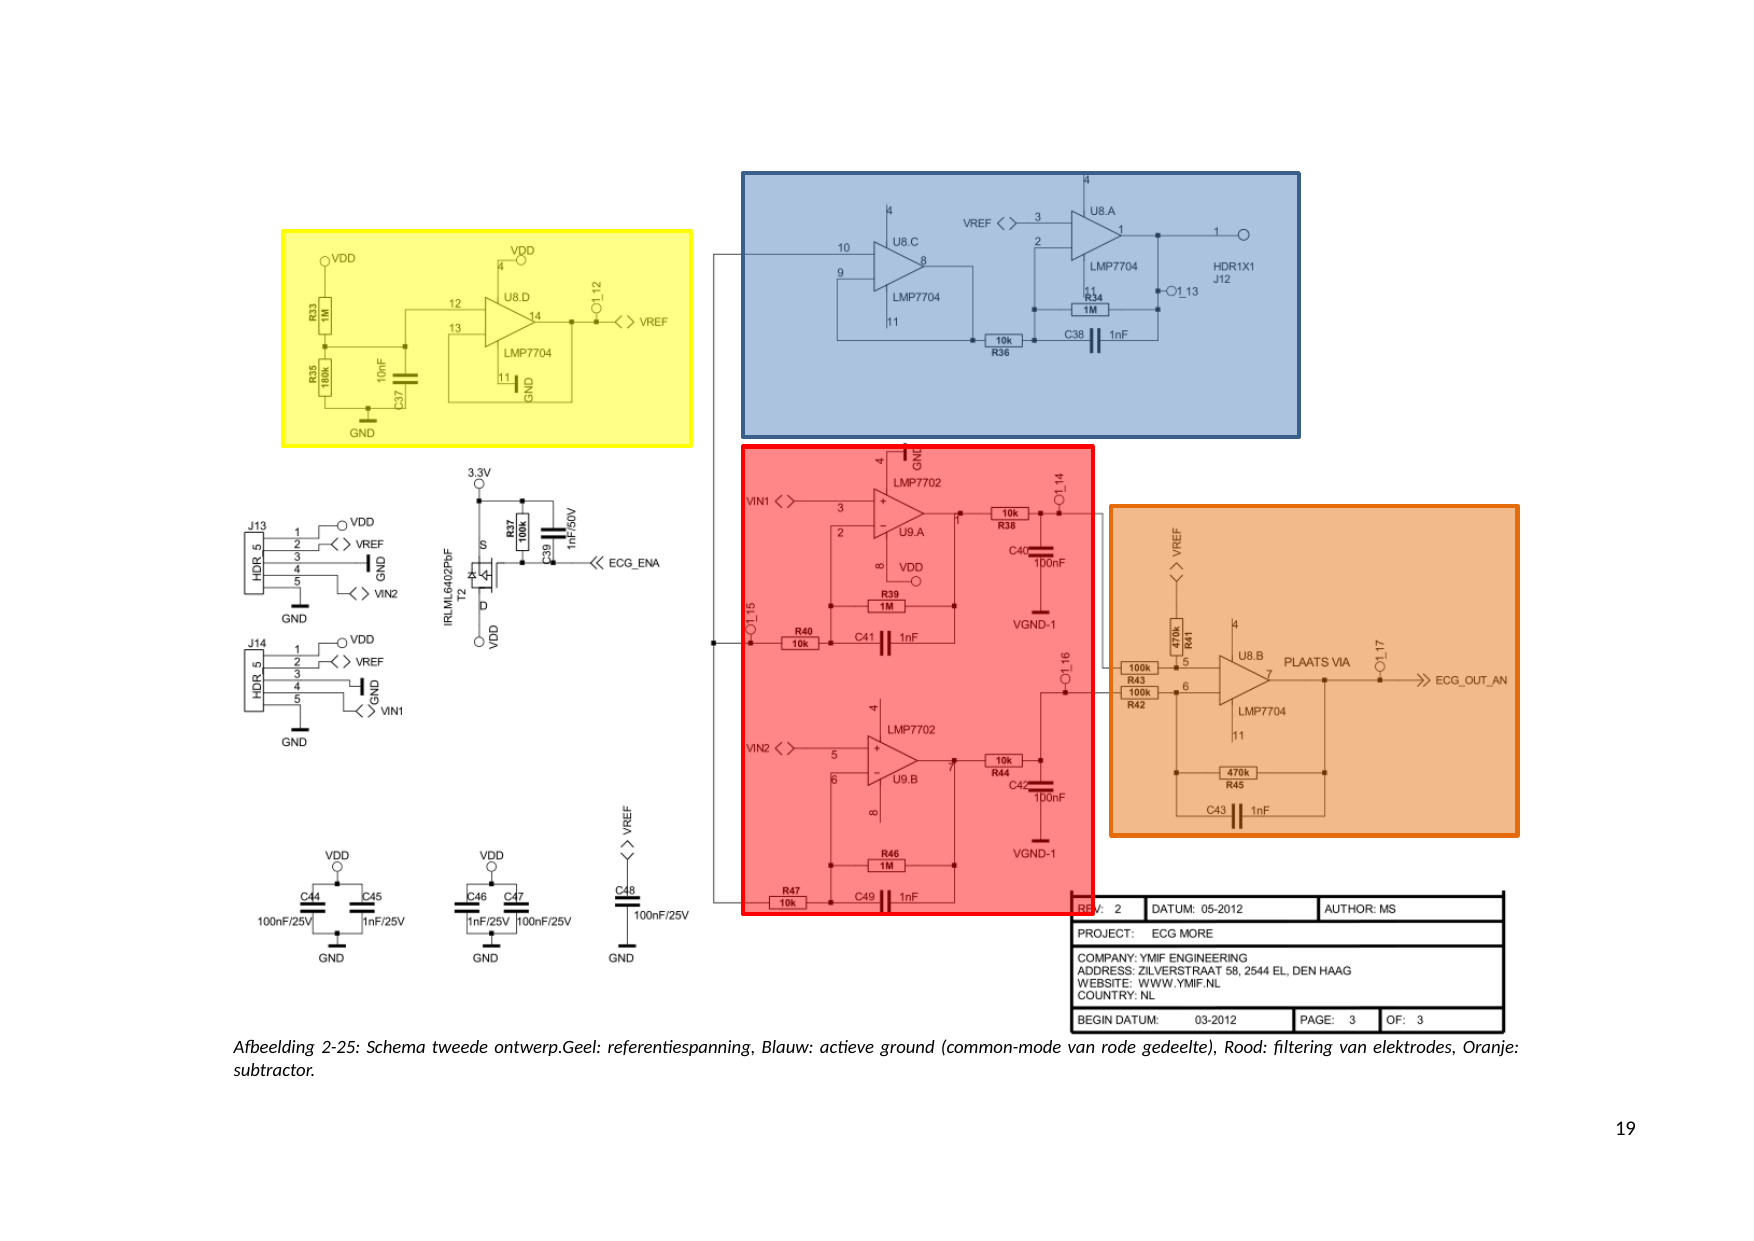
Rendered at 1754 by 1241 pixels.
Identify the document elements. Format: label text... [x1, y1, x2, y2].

picture [233, 173, 1518, 1036]
